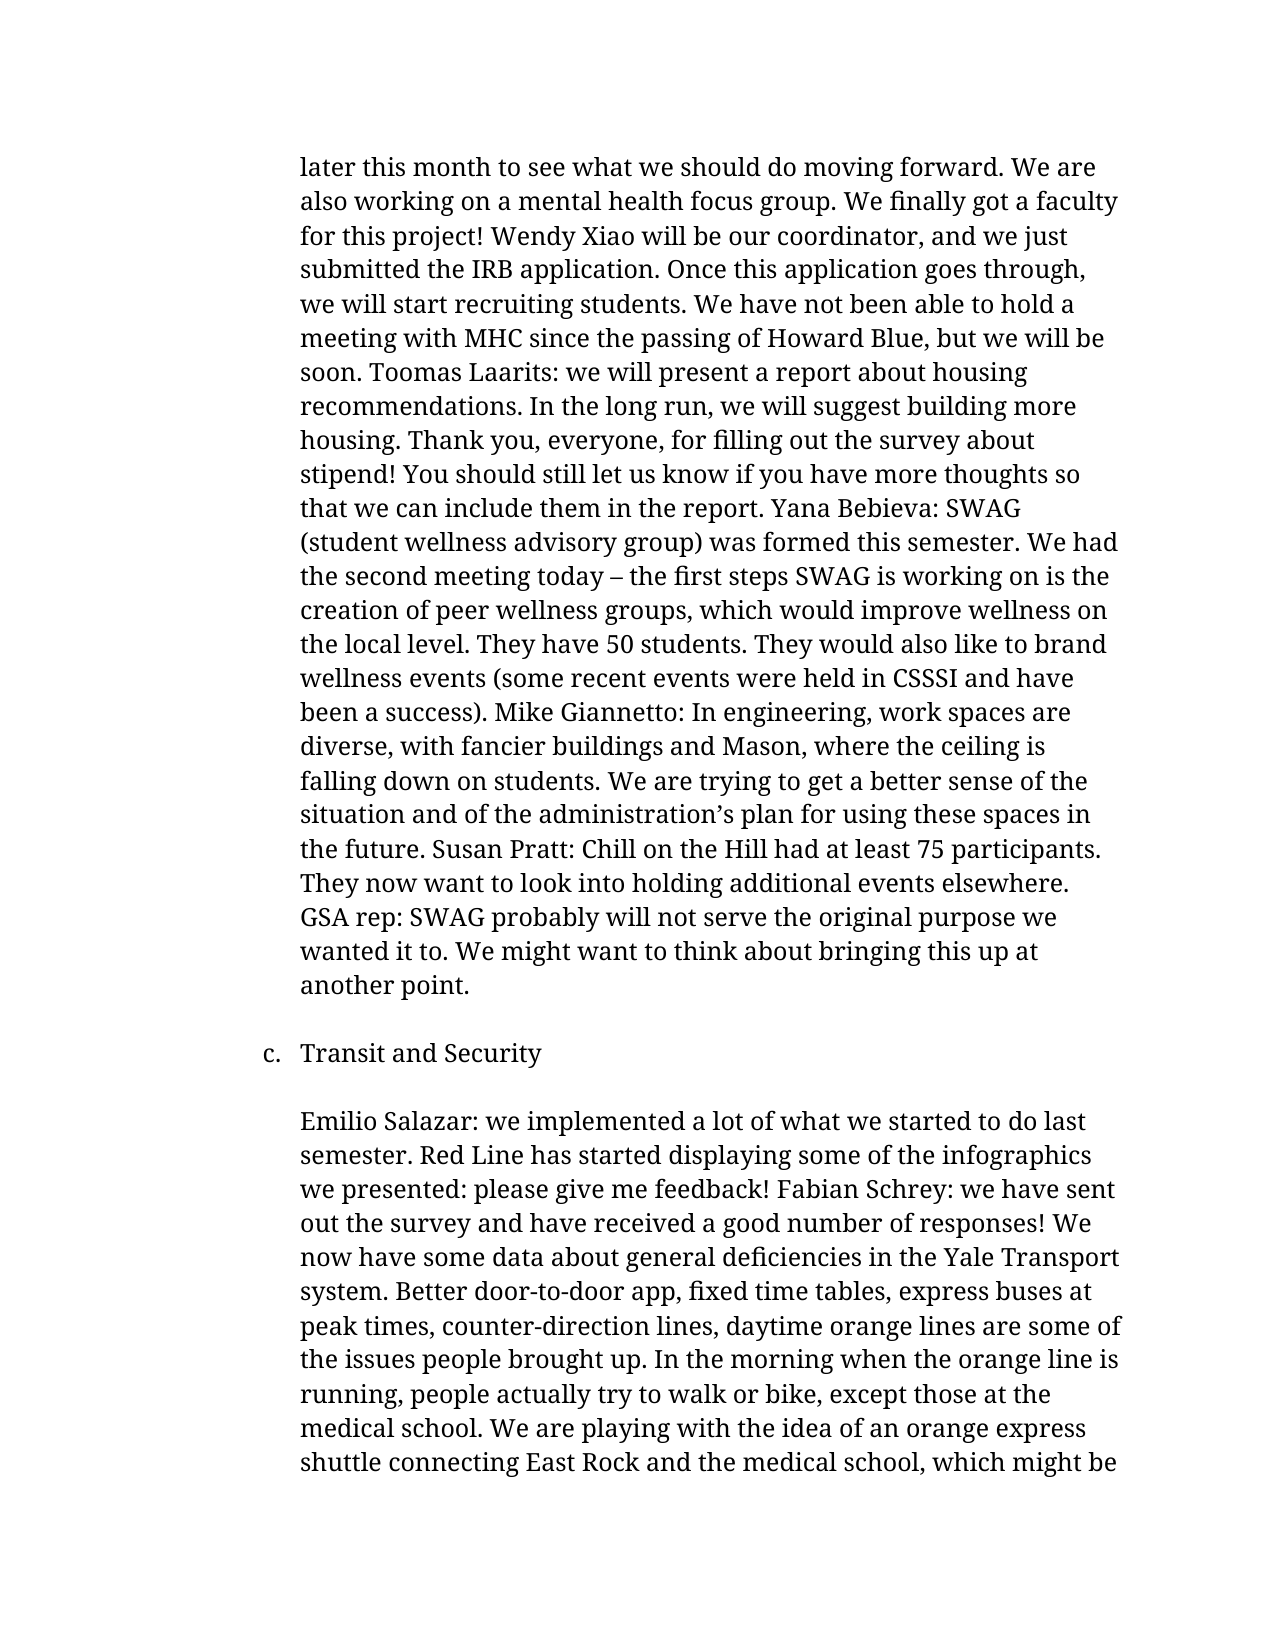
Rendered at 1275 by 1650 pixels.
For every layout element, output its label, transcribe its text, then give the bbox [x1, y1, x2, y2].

list Transit and Security [262, 1036, 1125, 1070]
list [300, 150, 1125, 1002]
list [300, 1104, 1125, 1478]
